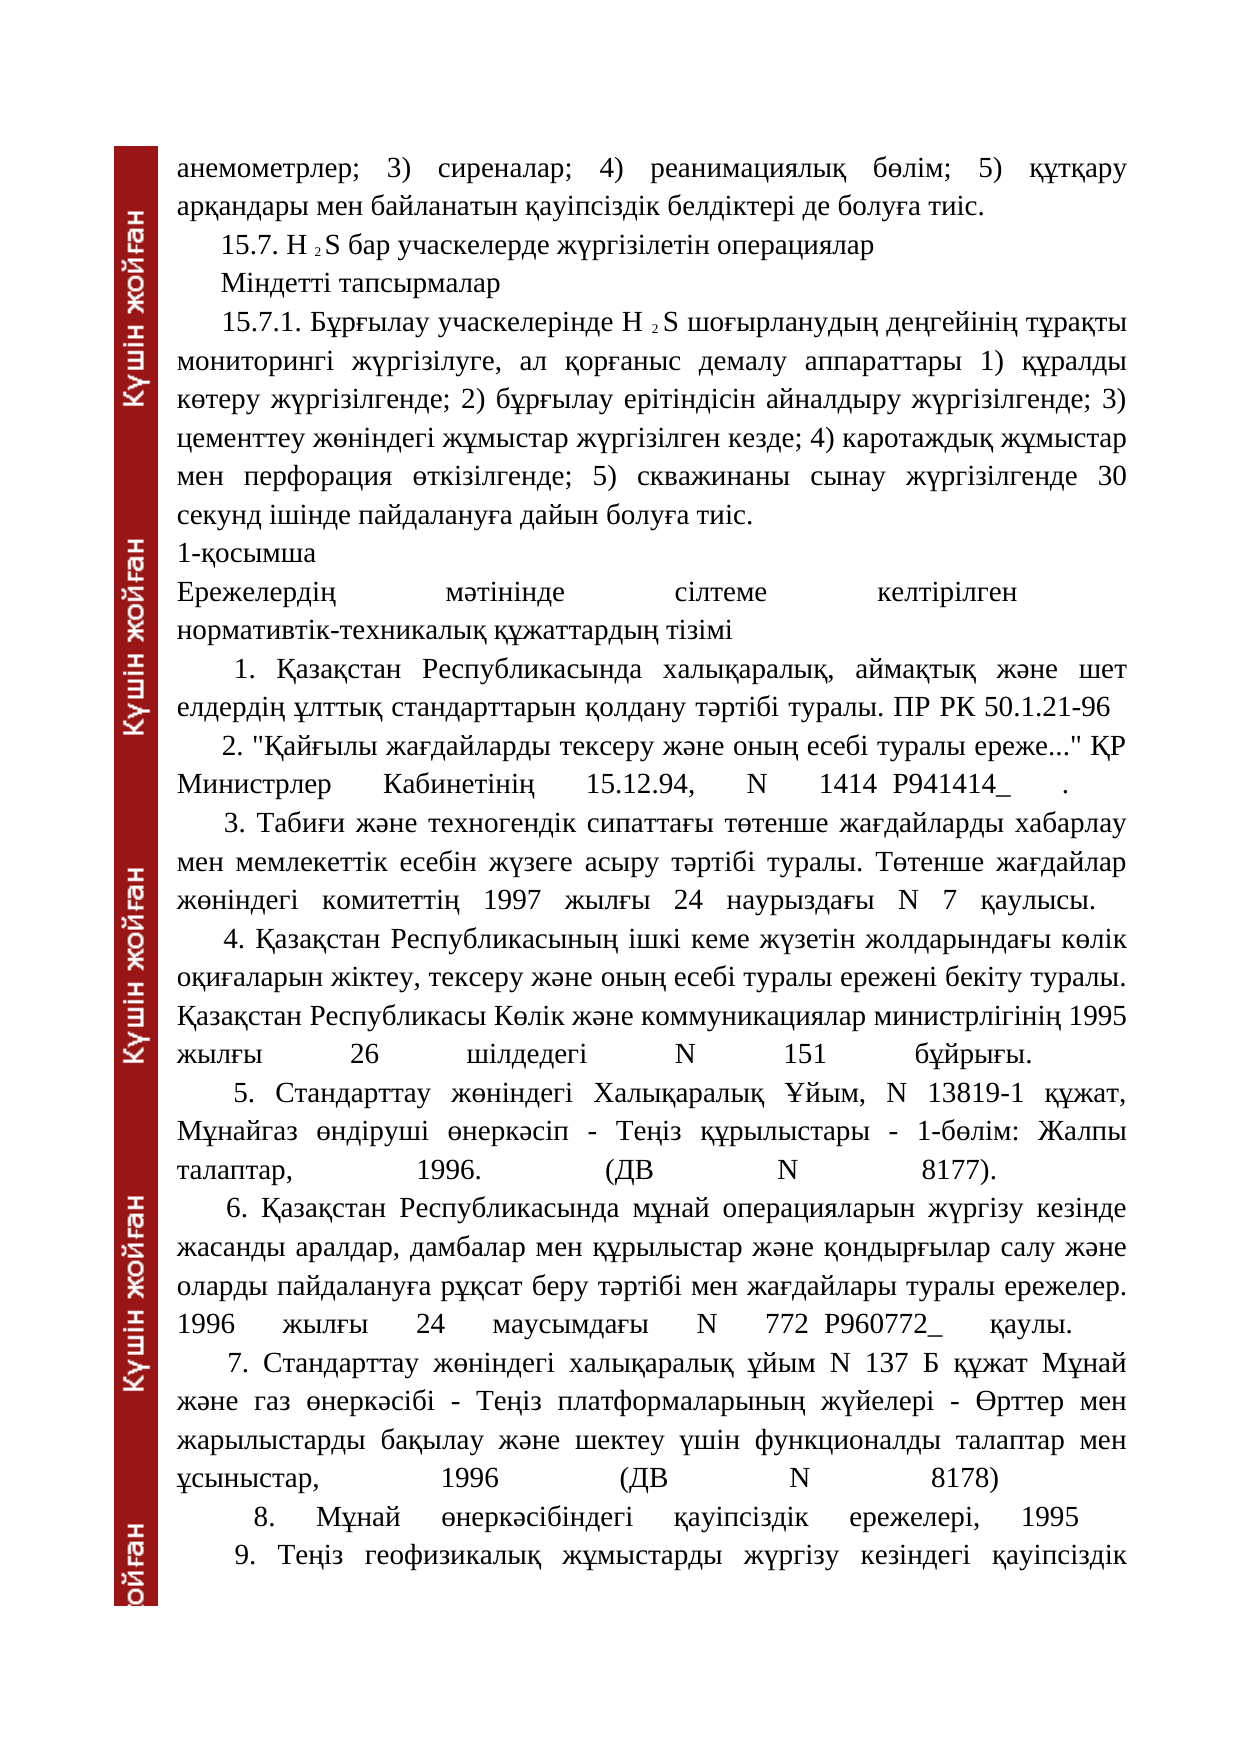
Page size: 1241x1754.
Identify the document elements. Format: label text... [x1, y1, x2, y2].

picture [114, 146, 158, 150]
text Мiндеттi тапсырмалар [112, 266, 1128, 299]
text 15.7.1. Бұрғылау учаскелерiнде Н 2 S шоғырланудың деңгейiнiң тұрақты мониторингi жүргiзiлуге, ал қорғаныс демалу аппараттары 1) құралды көтеру жүргiзiлгенде; 2) бұрғылау ерiтiндiсiн айналдыру жүргiзiлгенде; 3) цементтеу жөнiндегi жұмыстар жүргiзілген кезде; 4) каротаждық жұмыстар мен перфорация өткiзiлгенде; 5) скважинаны сынау жүргiзiлгенде 30 секунд iшiнде пайдалануға дайын болуға тиiс. [112, 304, 1128, 530]
text Ережелердiң мәтiнiнде сiлтеме келтiрiлген нормативтiк-техникалық құжаттардың тiзiмi [112, 574, 1128, 646]
picture [114, 646, 158, 651]
picture [114, 261, 158, 266]
picture [114, 1571, 158, 1606]
picture [114, 530, 158, 535]
picture [114, 222, 158, 227]
picture [114, 299, 158, 304]
text 15.7. Н 2 S бар учаскелерде жүргiзiлетiн операциялар [112, 227, 1128, 261]
picture [114, 569, 158, 574]
text 1-қосымша [112, 535, 1128, 569]
